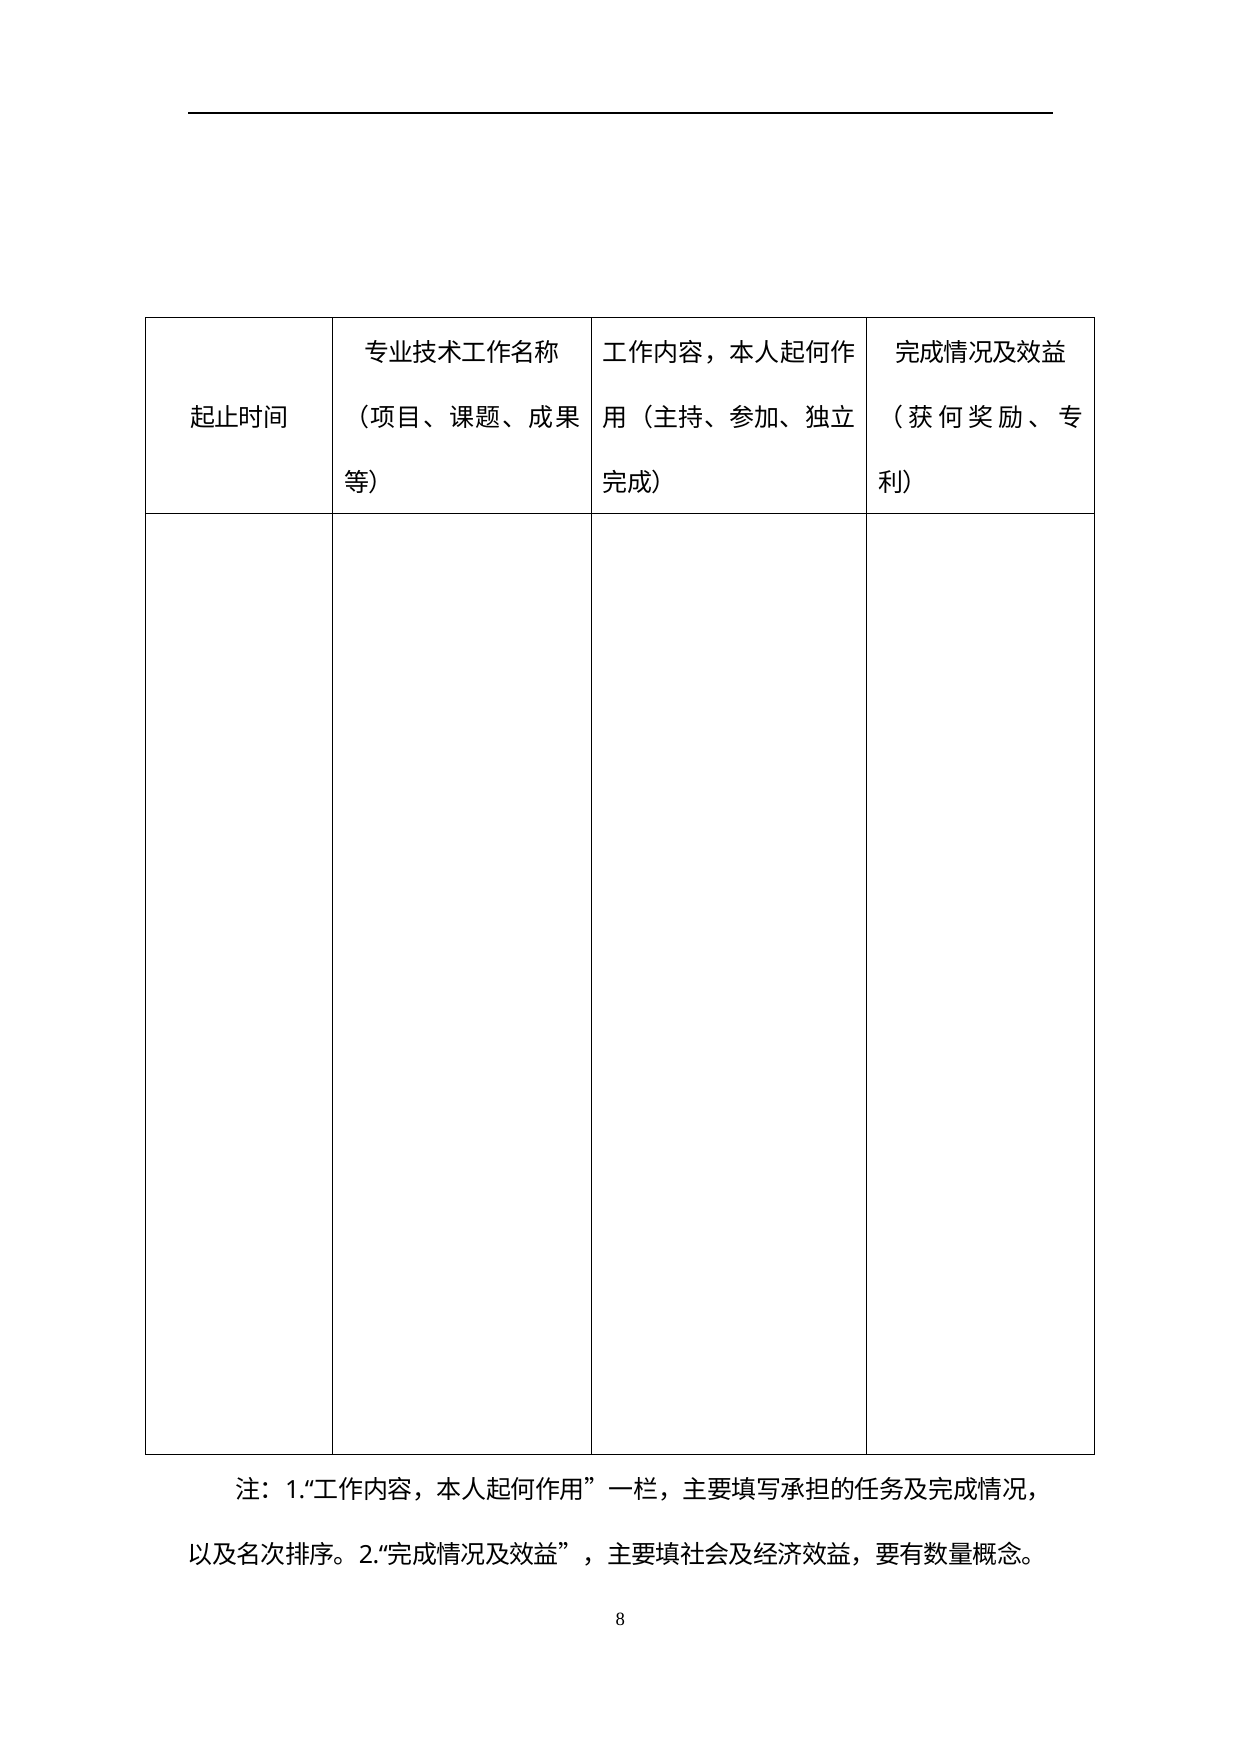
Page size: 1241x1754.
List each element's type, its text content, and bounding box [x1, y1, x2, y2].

table_header 完成情况及效益 （获何奖励、专利） [867, 318, 1094, 513]
table_cell [592, 514, 866, 1454]
table_header 专业技术工作名称 （项目、课题、成果等） [333, 318, 591, 513]
text 注：1.“工作内容，本人起何作用”一栏，主要填写承担的任务及完成情况，以及名次排序。2.“完成情况及效益”，主要填社会及经济效益，要有数量概念。 [187, 1455, 1053, 1585]
table_cell [333, 514, 591, 1454]
table_cell [867, 514, 1094, 1454]
table_cell [146, 514, 332, 1454]
table_header 工作内容，本人起何作用（主持、参加、独立完成） [592, 318, 866, 513]
table_header 起止时间 [146, 318, 332, 513]
